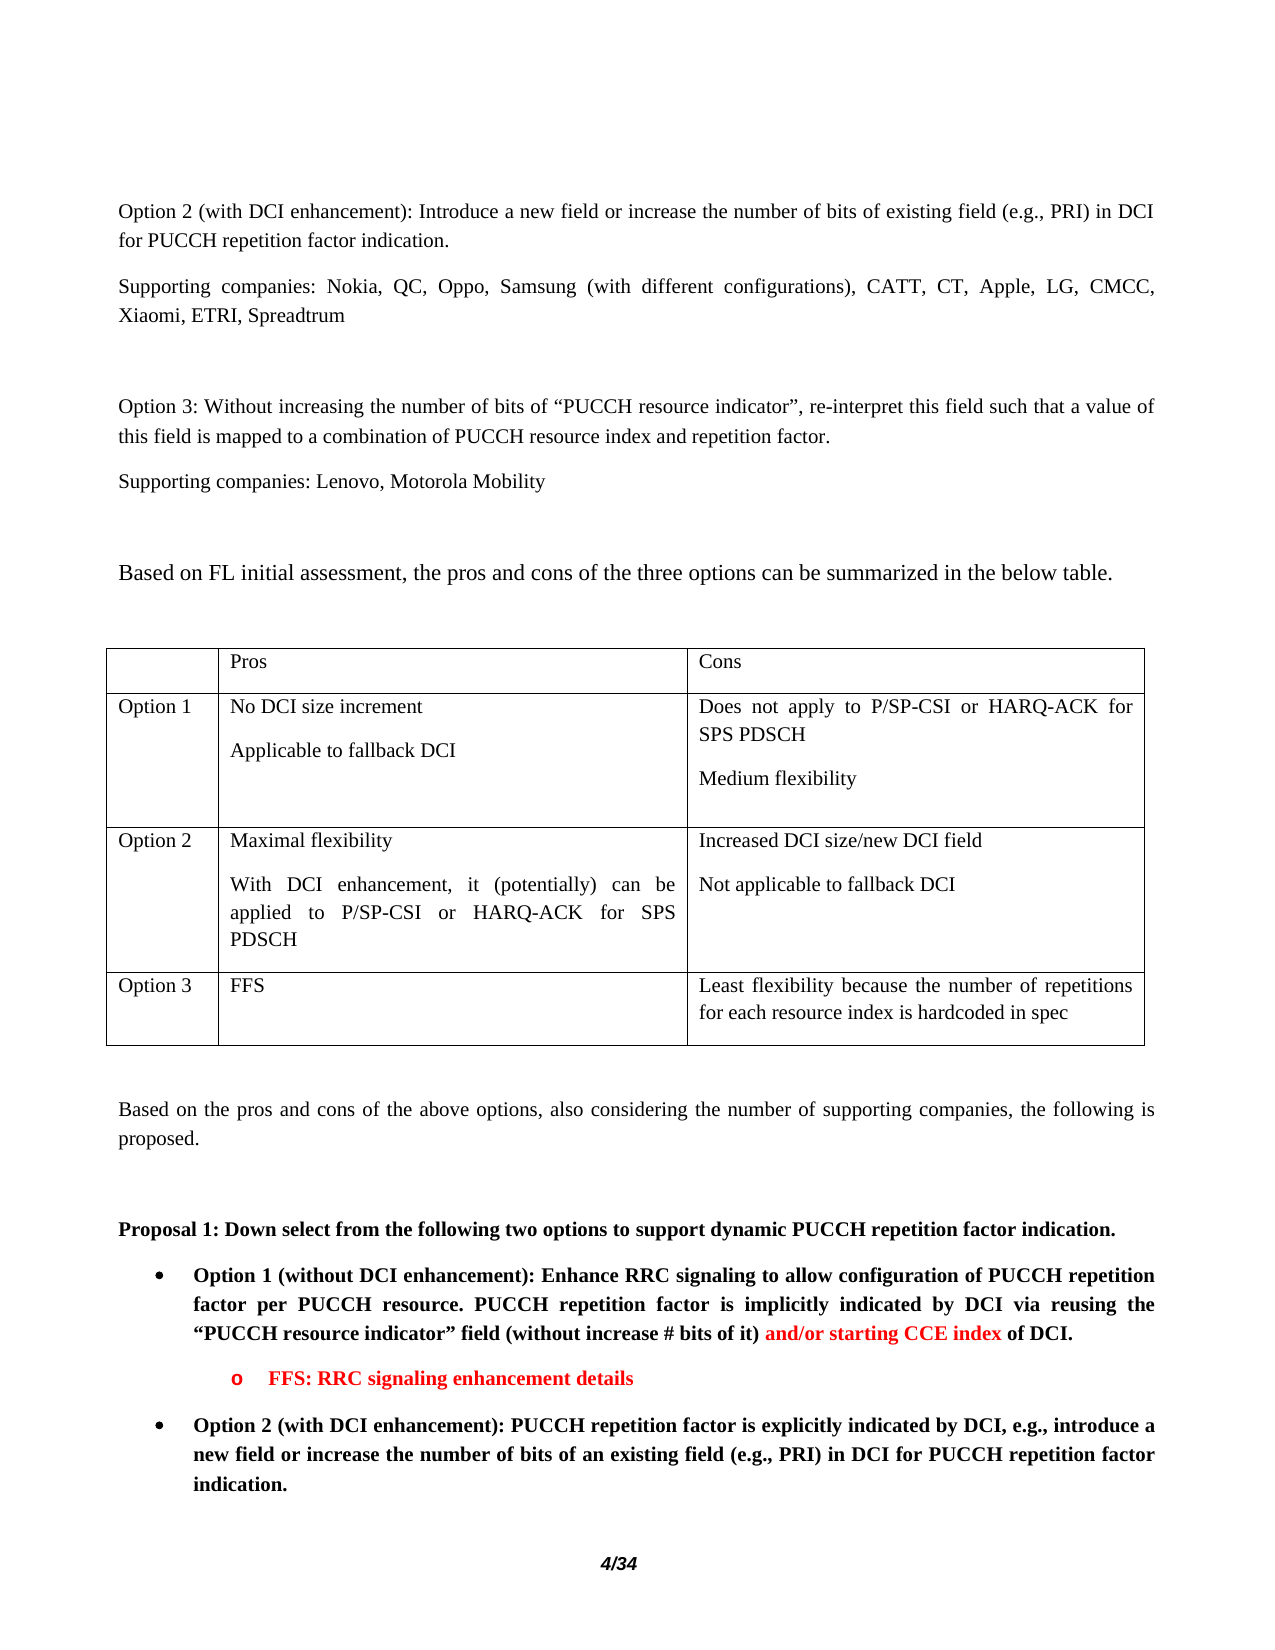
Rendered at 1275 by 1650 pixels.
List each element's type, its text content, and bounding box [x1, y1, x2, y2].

table_header Pros [219, 649, 687, 693]
text Supporting companies: Lenovo, Motorola Mobility [118, 464, 1157, 493]
text Based on the pros and cons of the above options, also considering the number of supporting companies, the following is proposed. [118, 1091, 1157, 1150]
table_cell Option 2 [107, 828, 218, 972]
table_cell Option 3 [107, 973, 218, 1044]
table_cell Least flexibility because the number of repetitions for each resource index is hardcoded in spec [688, 973, 1144, 1044]
text Based on FL initial assessment, the pros and cons of the three options can be summarized in the below table. [118, 556, 1157, 585]
text Option 2 (with DCI enhancement): Introduce a new field or increase the number of bits of existing field (e.g., PRI) in DCI for PUCCH repetition factor indication. [118, 193, 1157, 252]
table_cell Maximal flexibility With DCI enhancement, it (potentially) can be applied to P/SP-CSI or HARQ-ACK for SPS PDSCH [219, 828, 687, 972]
list Option 1 (without DCI enhancement): Enhance RRC signaling to allow configuration of PUCCH repetition factor per PUCCH resource. PUCCH repetition factor is implicitly indicated by DCI via reusing the “PUCCH resource indicator” field (without increase # bits of it) and/or starting CCE index of DCI. [156, 1258, 1157, 1346]
table_cell No DCI size increment Applicable to fallback DCI [219, 694, 687, 827]
table_header [107, 649, 218, 693]
text Option 3: Without increasing the number of bits of “PUCCH resource indicator”, re-interpret this field such that a value of this field is mapped to a combination of PUCCH resource index and repetition factor. [118, 389, 1157, 448]
text Supporting companies: Nokia, QC, Oppo, Samsung (with different configurations), CATT, CT, Apple, LG, CMCC, Xiaomi, ETRI, Spreadtrum [118, 268, 1157, 327]
list Option 2 (with DCI enhancement): PUCCH repetition factor is explicitly indicated by DCI, e.g., introduce a new field or increase the number of bits of an existing field (e.g., PRI) in DCI for PUCCH repetition factor indication. [156, 1408, 1157, 1496]
list FFS: RRC signaling enhancement details [231, 1362, 1157, 1391]
table_header Cons [688, 649, 1144, 693]
table_cell Does not apply to P/SP-CSI or HARQ-ACK for SPS PDSCH Medium flexibility [688, 694, 1144, 827]
text Proposal 1: Down select from the following two options to support dynamic PUCCH repetition factor indication. [118, 1212, 1157, 1241]
table_cell Increased DCI size/new DCI field Not applicable to fallback DCI [688, 828, 1144, 972]
table_cell Option 1 [107, 694, 218, 827]
table_cell FFS [219, 973, 687, 1044]
